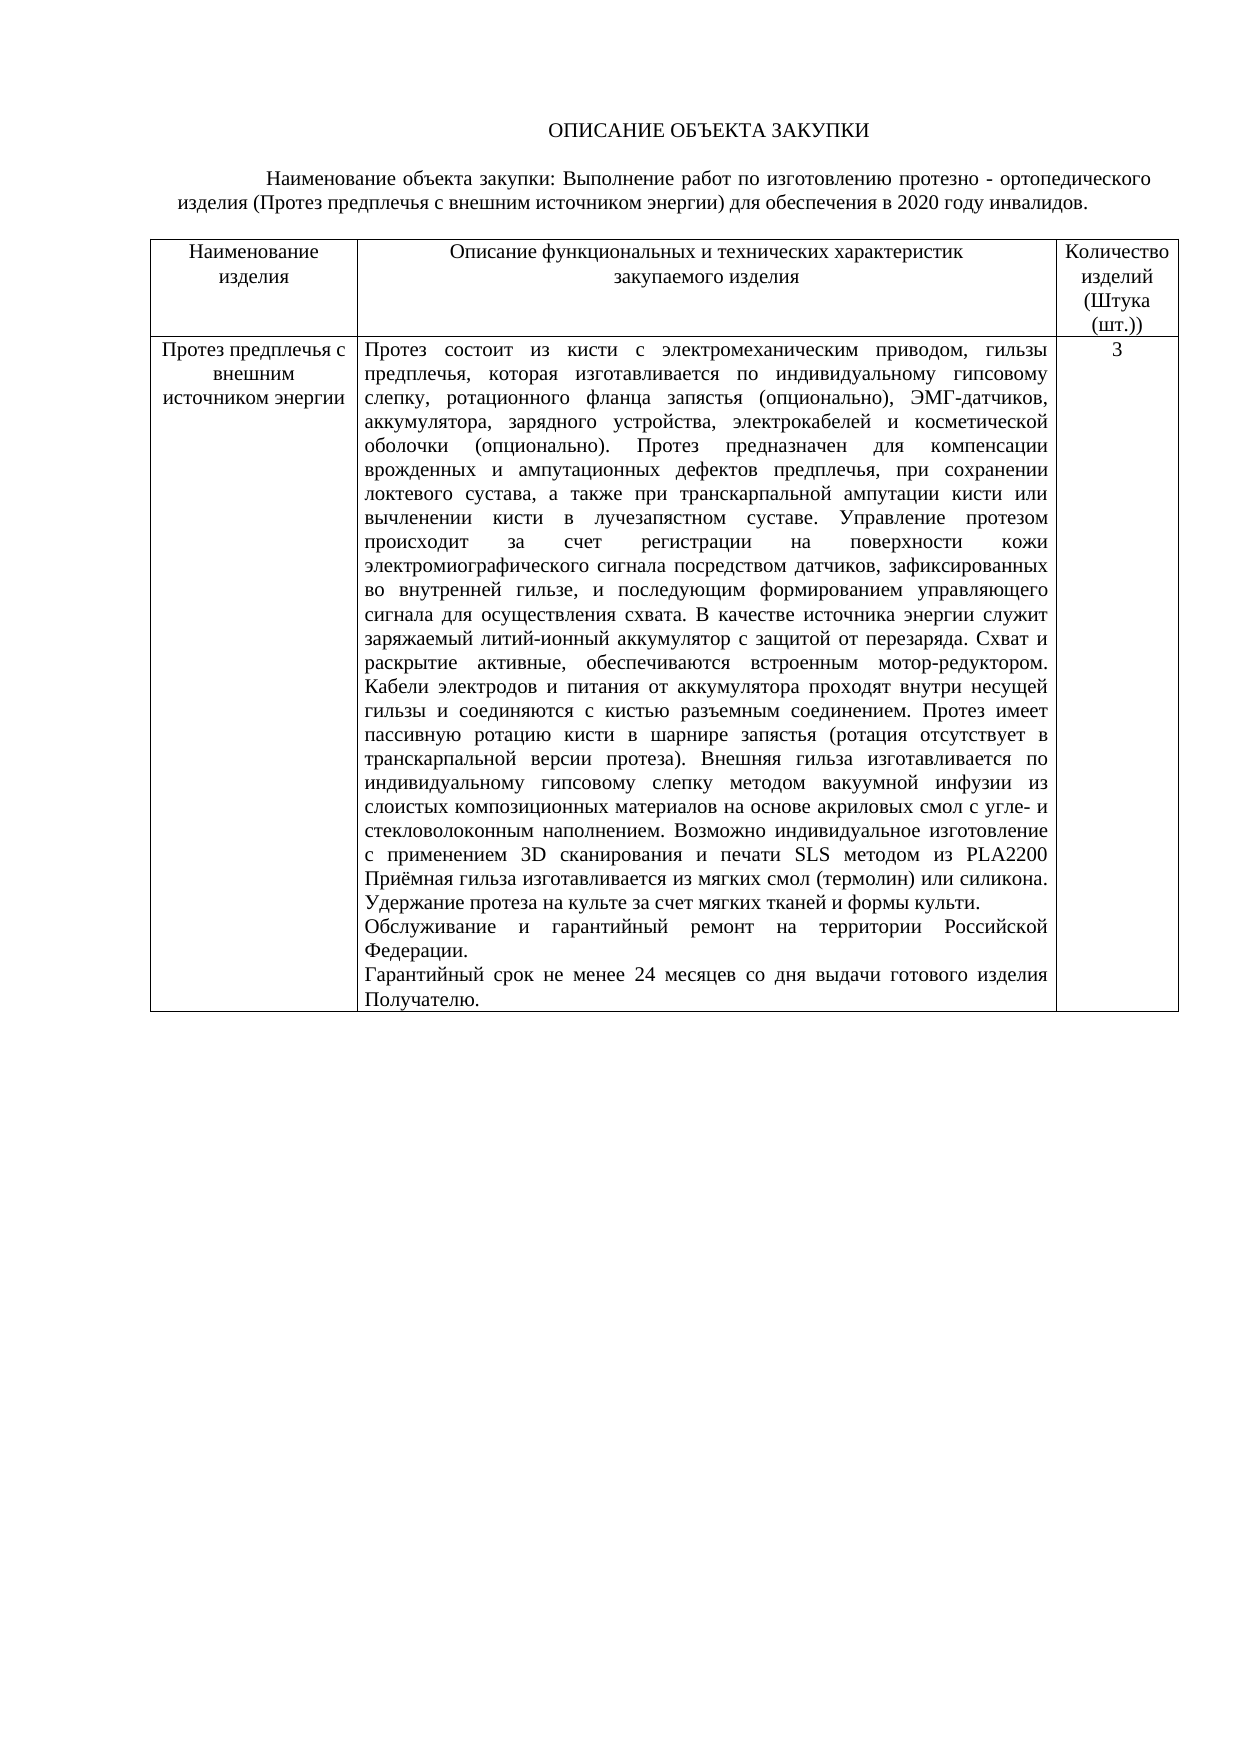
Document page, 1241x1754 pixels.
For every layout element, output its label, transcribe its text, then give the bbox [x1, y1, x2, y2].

text Наименование объекта закупки: Выполнение работ по изготовлению протезно - ортопедического изделия (Протез предплечья с внешним источником энергии) для обеспечения в 2020 году инвалидов. [177, 166, 1152, 214]
table_cell Протез предплечья с внешним источником энергии [151, 337, 357, 1011]
table_header Количество изделий (Штука (шт.)) [1057, 240, 1178, 336]
table_header Описание функциональных и технических характеристик закупаемого изделия [358, 240, 1056, 336]
table_header Наименование изделия [151, 240, 357, 336]
table_cell Протез состоит из кисти с электромеханическим приводом, гильзы предплечья, которая изготавливается по индивидуальному гипсовому слепку, ротационного фланца запястья (опционально), ЭМГ-датчиков, аккумулятора, зарядного устройства, электрокабелей и косметической оболочки (опционально). Протез предназначен для компенсации врожденных и ампутационных дефектов предплечья, при сохранении локтевого сустава, а также при транскарпальной ампутации кисти или вычленении кисти в лучезапястном суставе. Управление протезом происходит за счет регистрации на поверхности кожи электромиографического сигнала посредством датчиков, зафиксированных во внутренней гильзе, и последующим формированием управляющего сигнала для осуществления схвата. В качестве источника энергии служит заряжаемый литий-ионный аккумулятор с защитой от перезаряда. Схват и раскрытие активные, обеспечиваются встроенным мотор-редуктором. Кабели электродов и питания от аккумулятора проходят внутри несущей гильзы и соединяются с кистью разъемным соединением. Протез имеет пассивную ротацию кисти в шарнире запястья (ротация отсутствует в транскарпальной версии протеза). Внешняя гильза изготавливается по индивидуальному гипсовому слепку методом вакуумной инфузии из слоистых композиционных материалов на основе акриловых смол с угле- и стекловолоконным наполнением. Возможно индивидуальное изготовление с применением 3D сканирования и печати SLS методом из PLA2200 Приёмная гильза изготавливается из мягких смол (термолин) или силикона. Удержание протеза на культе за счет мягких тканей и формы культи. Обслуживание и гарантийный ремонт на территории Российской Федерации. Гарантийный срок не менее 24 месяцев со дня выдачи готового изделия Получателю. [358, 337, 1056, 1011]
text ОПИСАНИЕ ОБЪЕКТА ЗАКУПКИ [177, 118, 1152, 142]
table_cell 3 [1057, 337, 1178, 1011]
